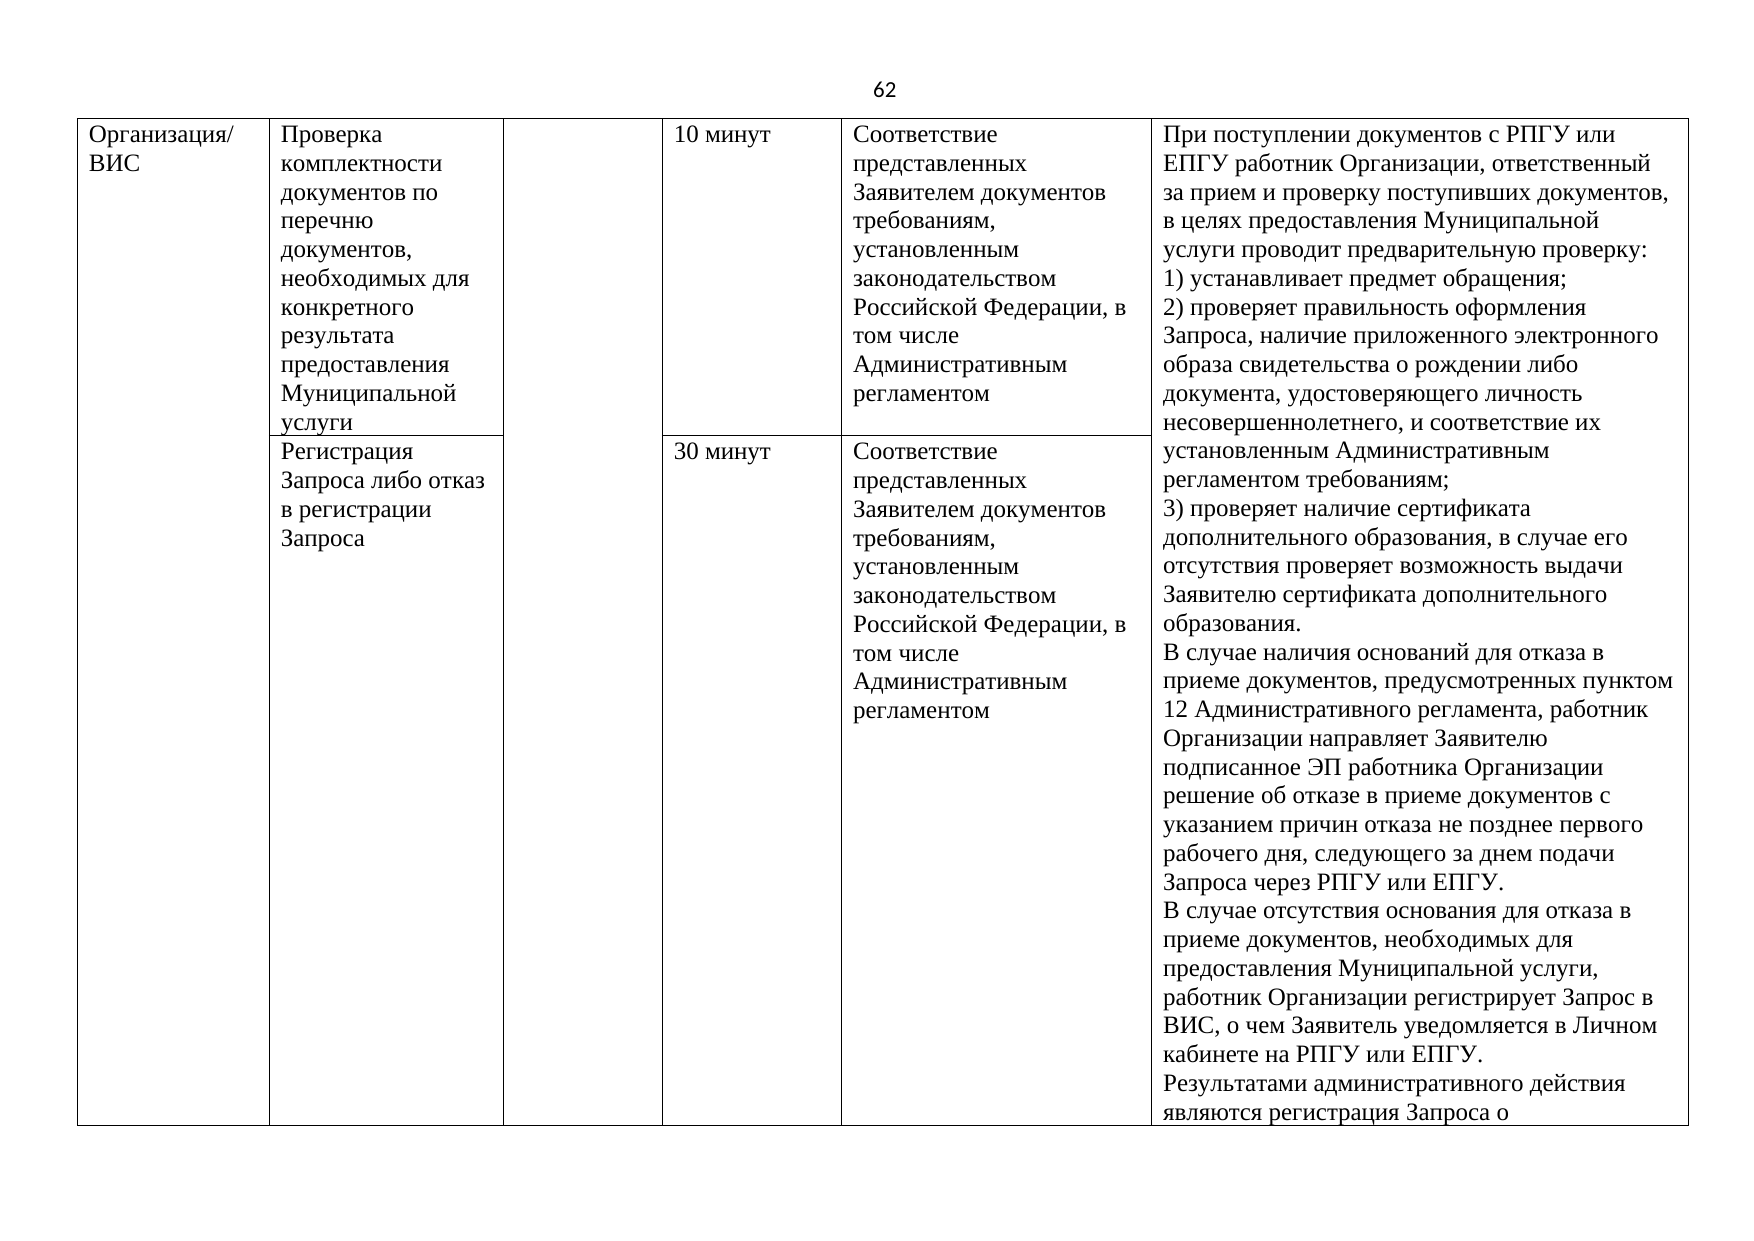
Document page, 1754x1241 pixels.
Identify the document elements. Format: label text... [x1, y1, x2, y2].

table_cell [842, 436, 1151, 1125]
table_cell Организация/ ВИС [78, 119, 269, 1125]
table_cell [842, 119, 1151, 435]
table_cell 30 минут [663, 436, 841, 1125]
table_cell [504, 119, 662, 1125]
table_cell 10 минут [663, 119, 841, 435]
table_cell Проверка комплектности документов по перечню документов, необходимых для конкретного результата предоставления Муниципальной услуги [270, 119, 503, 435]
table_cell При поступлении документов с РПГУ или ЕПГУ работник Организации, ответственный за прием и проверку поступивших документов, в целях предоставления Муниципальной услуги проводит предварительную проверку: 1) устанавливает предмет обращения; 2) проверяет правильность оформления Запроса, наличие приложенного электронного образа свидетельства о рождении либо документа, удостоверяющего личность несовершеннолетнего, и соответствие их установленным Административным регламентом требованиям; 3) проверяет наличие сертификата дополнительного образования, в случае его отсутствия проверяет возможность выдачи Заявителю сертификата дополнительного образования. В случае наличия оснований для отказа в приеме документов, предусмотренных пунктом 12 Административного регламента, работник Организации направляет Заявителю подписанное ЭП работника Организации решение об отказе в приеме документов с указанием причин отказа не позднее первого рабочего дня, следующего за днем подачи Запроса через РПГУ или ЕПГУ. В случае отсутствия основания для отказа в приеме документов, необходимых для предоставления Муниципальной услуги, работник Организации регистрирует Запрос в ВИС, о чем Заявитель уведомляется в Личном кабинете на РПГУ или ЕПГУ. Результатами административного действия являются регистрация Запроса о предоставлении Муниципальной услуги либо отказ в его регистрации. Результат фиксируется в электронной форме ВИС Организации, а также на РПГУ или ЕПГУ [1152, 119, 1688, 1125]
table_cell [270, 436, 503, 1125]
